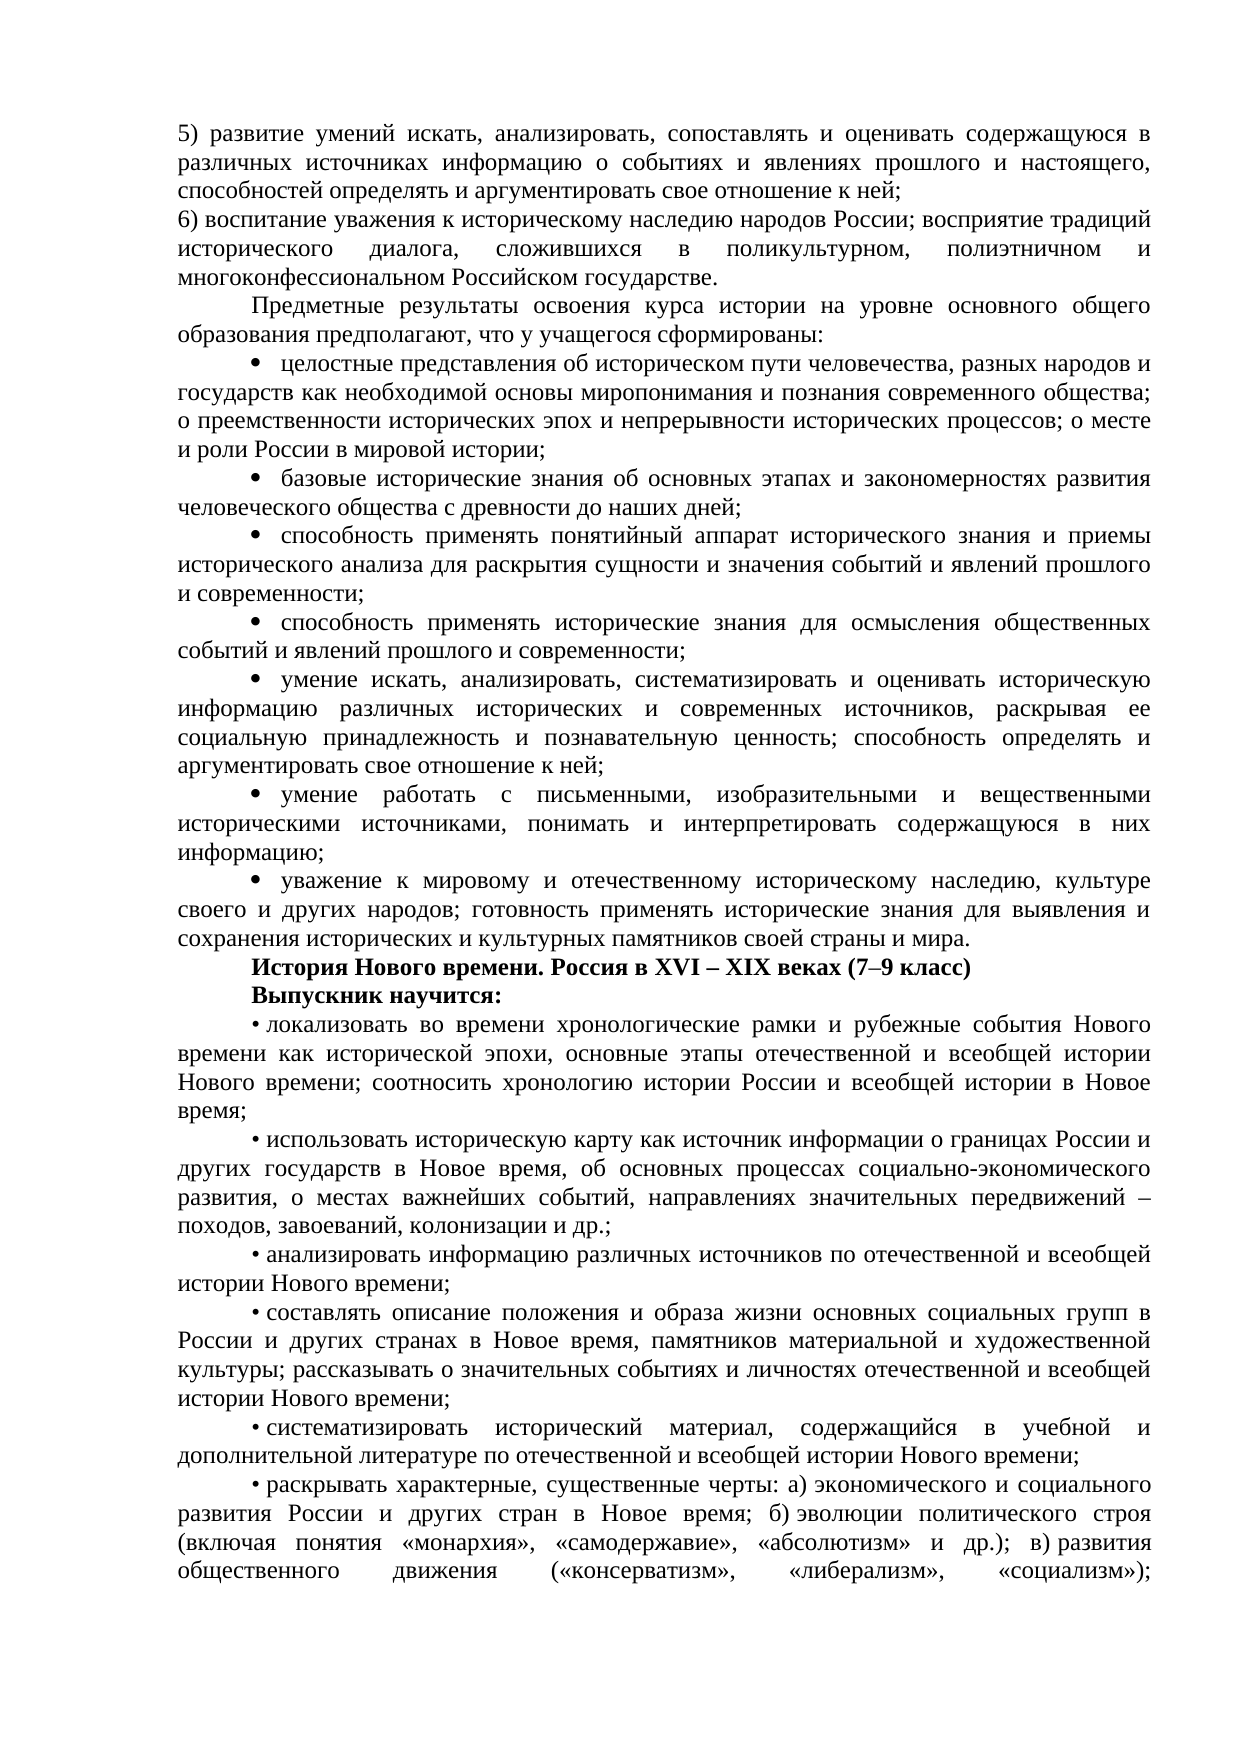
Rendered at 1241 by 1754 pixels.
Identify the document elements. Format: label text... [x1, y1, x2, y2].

text Выпускник научится: [177, 981, 1152, 1009]
list способность применять понятийный аппарат исторического знания и приемы исторического анализа для раскрытия сущности и значения событий и явлений прошлого и современности; [177, 521, 1152, 607]
subtitle 6) воспитание уважения к историческому наследию народов России; восприятие традиций исторического диалога, сложившихся в поликультурном, полиэтничном и многоконфессиональном Российском государстве. [177, 204, 1152, 291]
text Предметные результаты освоения курса истории на уровне основного общего образования предполагают, что у учащегося сформированы: [177, 291, 1152, 348]
text • локализовать во времени хронологические рамки и рубежные события Нового времени как исторической эпохи, основные этапы отечественной и всеобщей истории Нового времени; соотносить хронологию истории России и всеобщей истории в Новое время; [177, 1009, 1152, 1124]
list умение работать с письменными, изобразительными и вещественными историческими источниками, понимать и интерпретировать содержащуюся в них информацию; [177, 779, 1152, 866]
text • систематизировать исторический материал, содержащийся в учебной и дополнительной литературе по отечественной и всеобщей истории Нового времени; [177, 1412, 1152, 1469]
text 5) развитие умений искать, анализировать, сопоставлять и оценивать содержащуюся в различных источниках информацию о событиях и явлениях прошлого и настоящего, способностей определять и аргументировать свое отношение к ней; [177, 118, 1152, 204]
text История Нового времени. Россия в XVI – ХIХ веках (7–9 класс) [177, 952, 1152, 981]
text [177, 1469, 1152, 1584]
list уважение к мировому и отечественному историческому наследию, культуре своего и других народов; готовность применять исторические знания для выявления и сохранения исторических и культурных памятников своей страны и мира. [177, 866, 1152, 952]
text • использовать историческую карту как источник информации о границах России и других государств в Новое время, об основных процессах социально-экономического развития, о местах важнейших событий, направлениях значительных передвижений – походов, завоеваний, колонизации и др.; [177, 1124, 1152, 1239]
list способность применять исторические знания для осмысления общественных событий и явлений прошлого и современности; [177, 607, 1152, 664]
list умение искать, анализировать, систематизировать и оценивать историческую информацию различных исторических и современных источников, раскрывая ее социальную принадлежность и познавательную ценность; способность определять и аргументировать свое отношение к ней; [177, 664, 1152, 779]
list целостные представления об историческом пути человечества, разных народов и государств как необходимой основы миропонимания и познания современного общества; о преемственности исторических эпох и непрерывности исторических процессов; о месте и роли России в мировой истории; [177, 348, 1152, 463]
list базовые исторические знания об основных этапах и закономерностях развития человеческого общества с древности до наших дней; [177, 463, 1152, 521]
text • анализировать информацию различных источников по отечественной и всеобщей истории Нового времени; [177, 1239, 1152, 1297]
text • составлять описание положения и образа жизни основных социальных групп в России и других странах в Новое время, памятников материальной и художественной культуры; рассказывать о значительных событиях и личностях отечественной и всеобщей истории Нового времени; [177, 1297, 1152, 1412]
